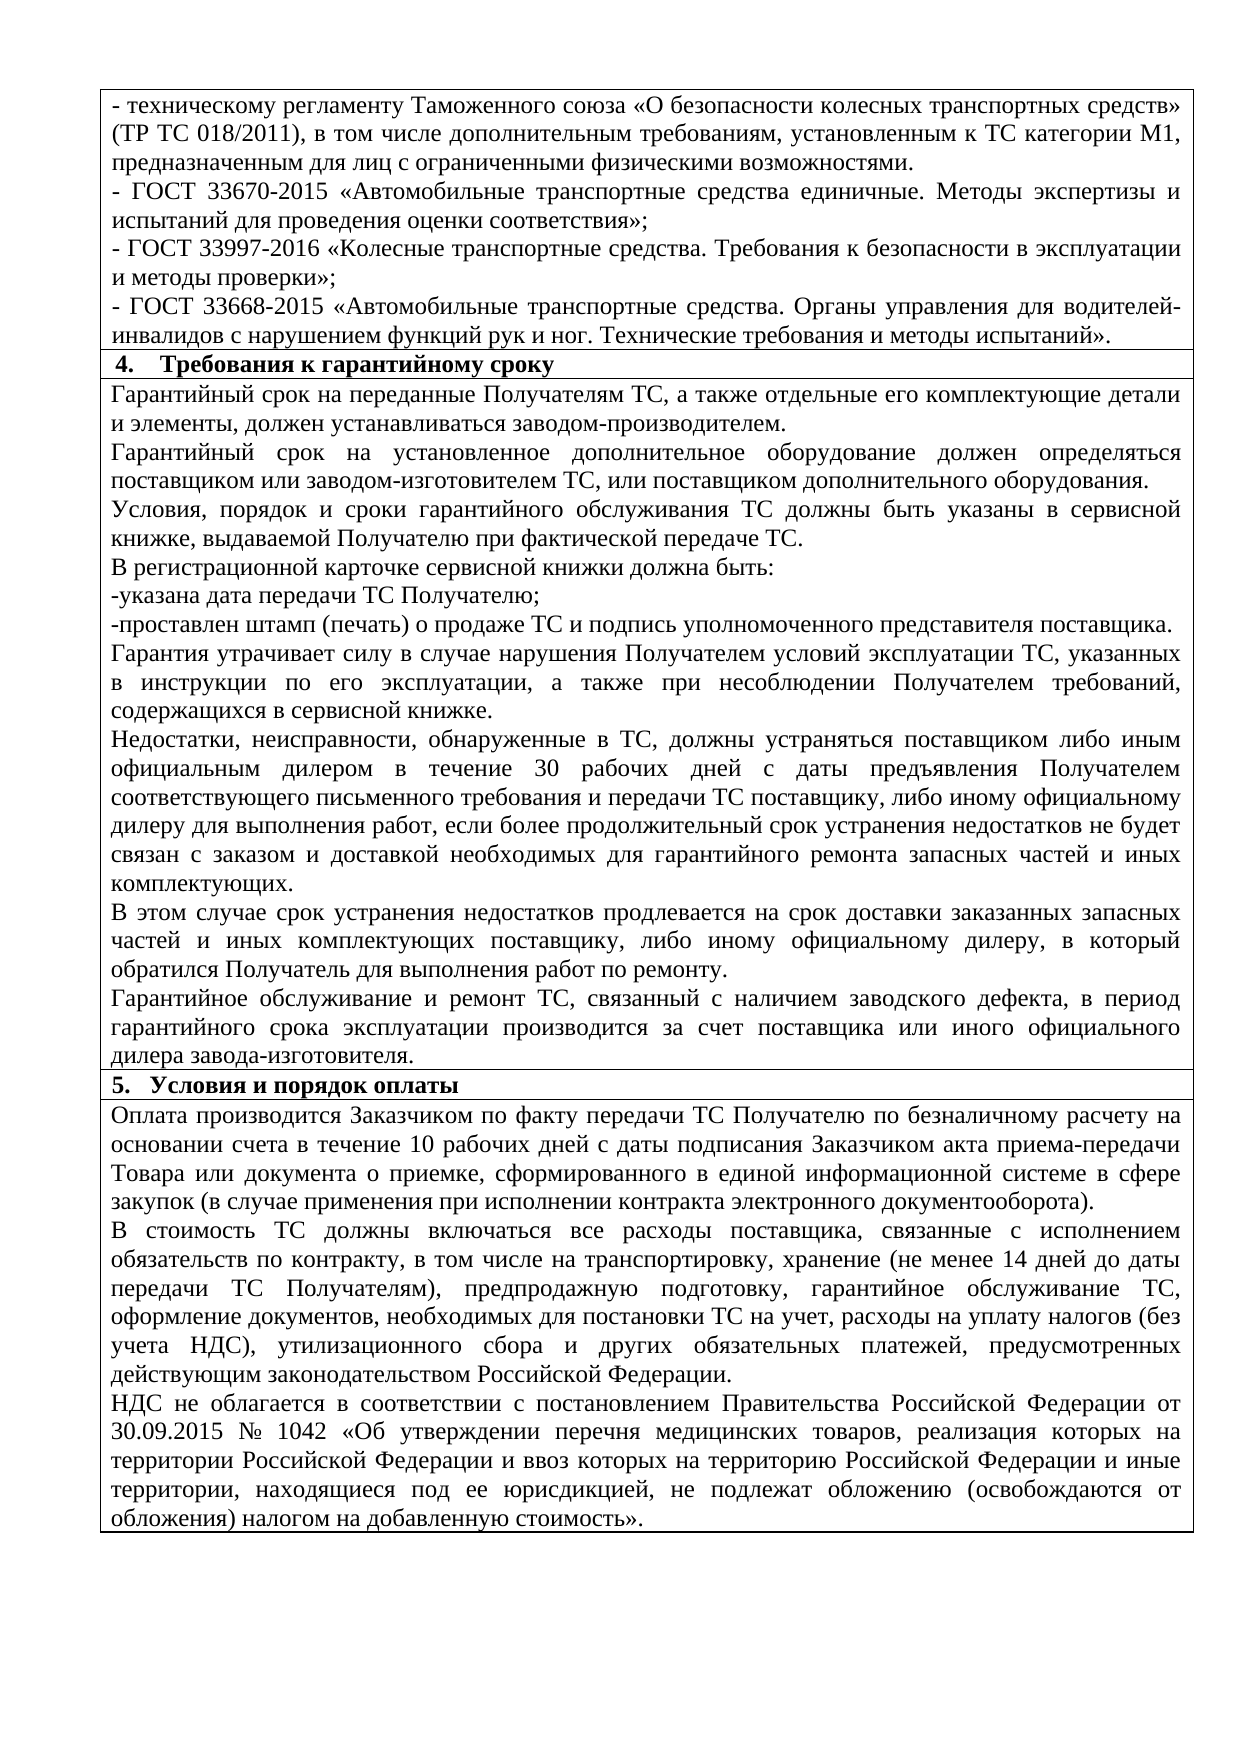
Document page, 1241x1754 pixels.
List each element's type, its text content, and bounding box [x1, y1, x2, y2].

table_cell Оплата производится Заказчиком по факту передачи ТС Получателю по безналичному расчету на основании счета в течение 10 рабочих дней с даты подписания Заказчиком акта приема-передачи Товара или документа о приемке, сформированного в единой информационной системе в сфере закупок (в случае применения при исполнении контракта электронного документооборота). В стоимость ТС должны включаться все расходы поставщика, связанные с исполнением обязательств по контракту, в том числе на транспортировку, хранение (не менее 14 дней до даты передачи ТС Получателям), предпродажную подготовку, гарантийное обслуживание ТС, оформление документов, необходимых для постановки ТС на учет, расходы на уплату налогов (без учета НДС), утилизационного сбора и других обязательных платежей, предусмотренных действующим законодательством Российской Федерации. НДС не облагается в соответствии с постановлением Правительства Российской Федерации от 30.09.2015 № 1042 «Об утверждении перечня медицинских товаров, реализация которых на территории Российской Федерации и ввоз которых на территорию Российской Федерации и иные территории, находящиеся под ее юрисдикцией, не подлежат обложению (освобождаются от обложения) налогом на добавленную стоимость». [101, 1100, 1193, 1531]
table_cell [101, 90, 1193, 348]
table_cell Требования к гарантийному сроку [101, 350, 1193, 378]
table_cell Условия и порядок оплаты [101, 1070, 1193, 1099]
table_cell Гарантийный срок на переданные Получателям ТС, а также отдельные его комплектующие детали и элементы, должен устанавливаться заводом-производителем. Гарантийный срок на установленное дополнительное оборудование должен определяться поставщиком или заводом-изготовителем ТС, или поставщиком дополнительного оборудования. Условия, порядок и сроки гарантийного обслуживания ТС должны быть указаны в сервисной книжке, выдаваемой Получателю при фактической передаче ТС. В регистрационной карточке сервисной книжки должна быть: -указана дата передачи ТС Получателю; -проставлен штамп (печать) о продаже ТС и подпись уполномоченного представителя поставщика. Гарантия утрачивает силу в случае нарушения Получателем условий эксплуатации ТС, указанных в инструкции по его эксплуатации, а также при несоблюдении Получателем требований, содержащихся в сервисной книжке. Недостатки, неисправности, обнаруженные в ТС, должны устраняться поставщиком либо иным официальным дилером в течение 30 рабочих дней с даты предъявления Получателем соответствующего письменного требования и передачи ТС поставщику, либо иному официальному дилеру для выполнения работ, если более продолжительный срок устранения недостатков не будет связан с заказом и доставкой необходимых для гарантийного ремонта запасных частей и иных комплектующих. В этом случае срок устранения недостатков продлевается на срок доставки заказанных запасных частей и иных комплектующих поставщику, либо иному официальному дилеру, в который обратился Получатель для выполнения работ по ремонту. Гарантийное обслуживание и ремонт ТС, связанный с наличием заводского дефекта, в период гарантийного срока эксплуатации производится за счет поставщика или иного официального дилера завода-изготовителя. [101, 379, 1193, 1069]
